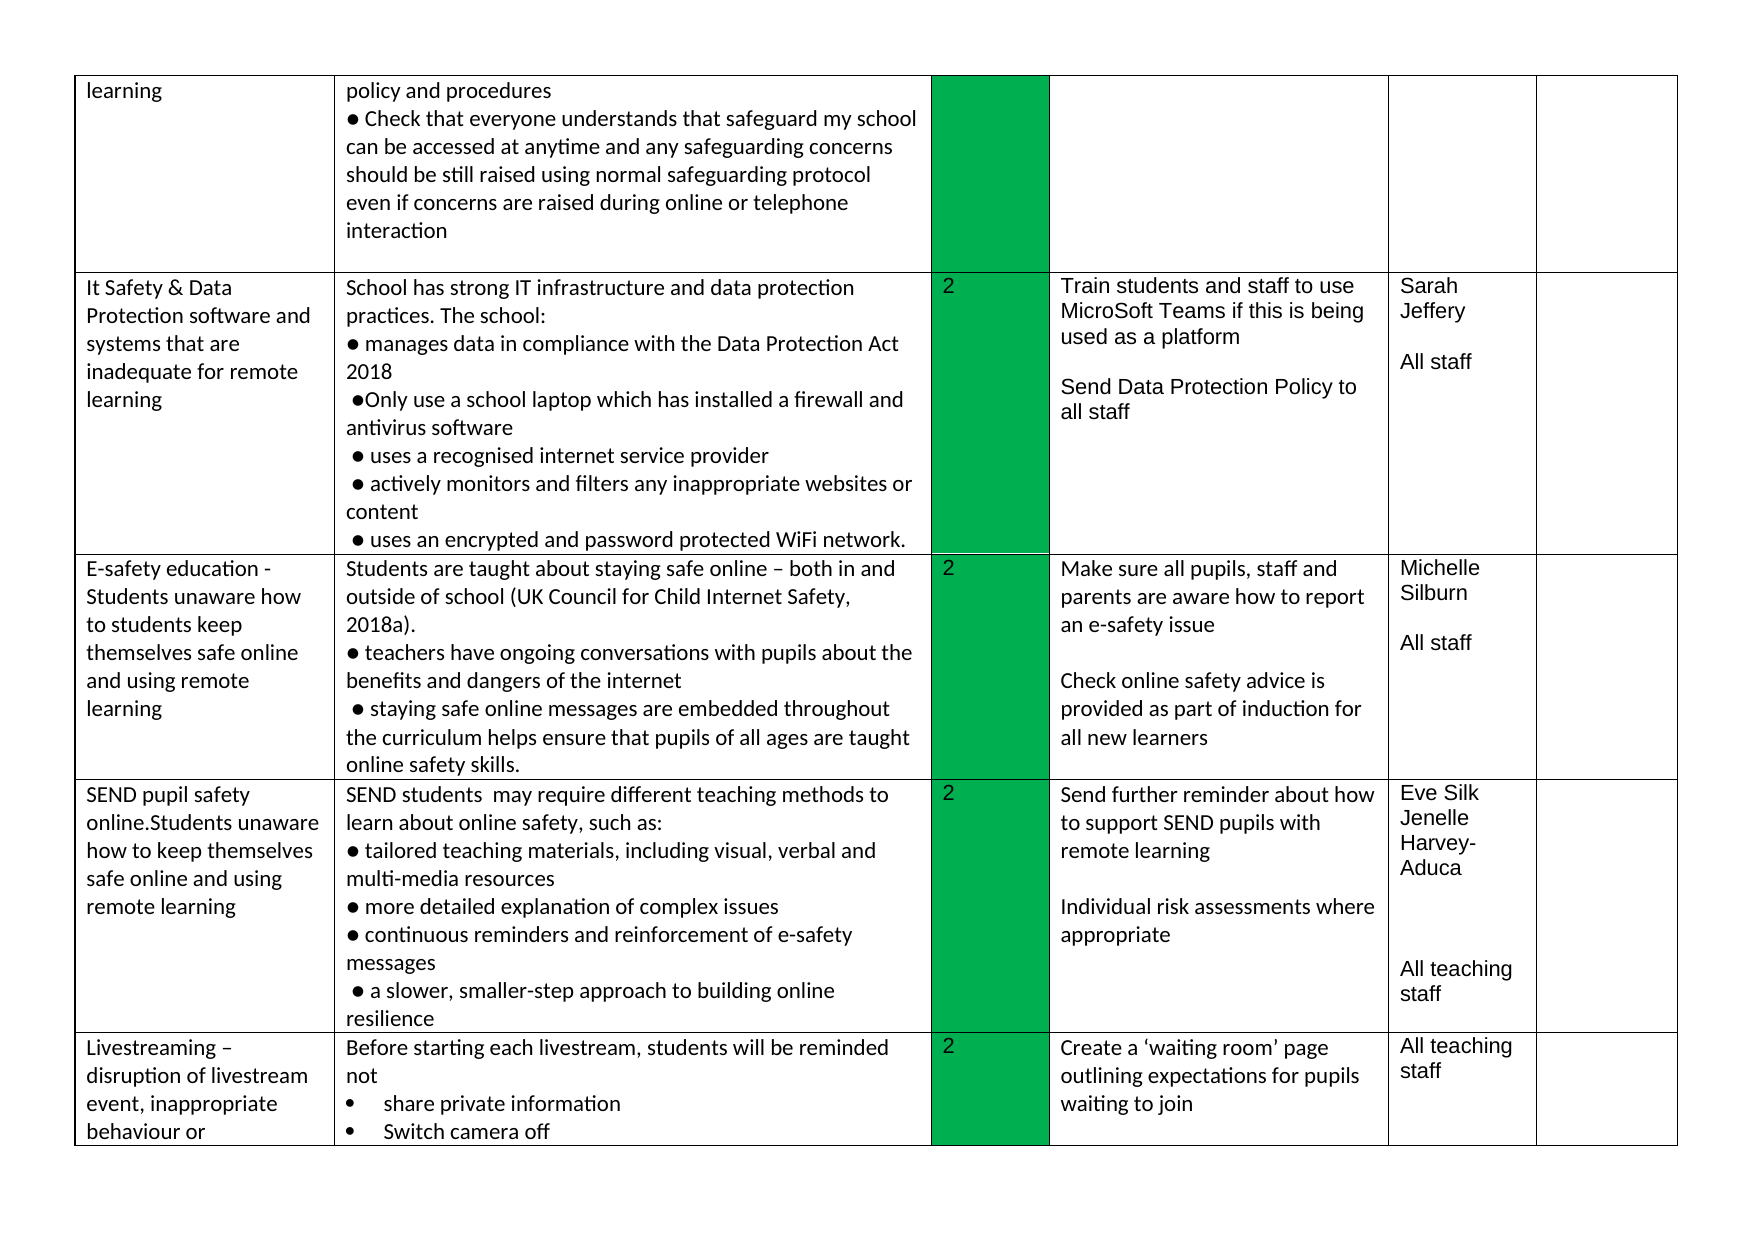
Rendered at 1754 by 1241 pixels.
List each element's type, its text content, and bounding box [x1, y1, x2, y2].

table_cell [335, 1033, 931, 1145]
table_cell [1537, 76, 1677, 272]
table_cell Eve Silk Jenelle Harvey-Aduca All teaching staff [1389, 780, 1536, 1032]
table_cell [1050, 1033, 1388, 1145]
table_cell [1537, 273, 1677, 553]
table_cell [76, 76, 334, 272]
table_cell Sarah Jeffery All staff [1389, 273, 1536, 553]
table_cell Michelle Silburn All staff [1389, 555, 1536, 779]
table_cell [1389, 76, 1536, 272]
table_cell SEND pupil safety online.Students unaware how to keep themselves safe online and using remote learning [76, 780, 334, 1032]
table_cell Send further reminder about how to support SEND pupils with remote learning Individual risk assessments where appropriate [1050, 780, 1388, 1032]
table_cell Make sure all pupils, staff and parents are aware how to report an e-safety issue Check online safety advice is provided as part of induction for all new learners [1050, 555, 1388, 779]
table_cell [1537, 555, 1677, 779]
table_cell Train students and staff to use MicroSoft Teams if this is being used as a platform Send Data Protection Policy to all staff [1050, 273, 1388, 553]
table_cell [1050, 76, 1388, 272]
table_cell 2 [932, 555, 1049, 779]
table_cell SEND students may require different teaching methods to learn about online safety, such as: ● tailored teaching materials, including visual, verbal and multi-media resources ● more detailed explanation of complex issues ● continuous reminders and reinforcement of e-safety messages ● a slower, smaller-step approach to building online resilience [335, 780, 931, 1032]
table_cell 2 [932, 780, 1049, 1032]
table_cell All teaching staff [1389, 1033, 1536, 1145]
table_cell Students are taught about staying safe online – both in and outside of school (UK Council for Child Internet Safety, 2018a). ● teachers have ongoing conversations with pupils about the benefits and dangers of the internet ● staying safe online messages are embedded throughout the curriculum helps ensure that pupils of all ages are taught online safety skills. [335, 555, 931, 779]
table_cell It Safety & Data Protection software and systems that are inadequate for remote learning [76, 273, 334, 553]
table_cell 2 [932, 76, 1049, 272]
table_cell E-safety education - Students unaware how to students keep themselves safe online and using remote learning [76, 555, 334, 779]
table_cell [335, 76, 931, 272]
table_cell School has strong IT infrastructure and data protection practices. The school: ● manages data in compliance with the Data Protection Act 2018 ●Only use a school laptop which has installed a firewall and antivirus software ● uses a recognised internet service provider ● actively monitors and filters any inappropriate websites or content ● uses an encrypted and password protected WiFi network. [335, 273, 931, 553]
table_cell [1537, 780, 1677, 1032]
table_cell 2 [932, 273, 1049, 553]
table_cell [76, 1033, 334, 1145]
table_cell [1537, 1033, 1677, 1145]
table_cell 2 [932, 1033, 1049, 1145]
